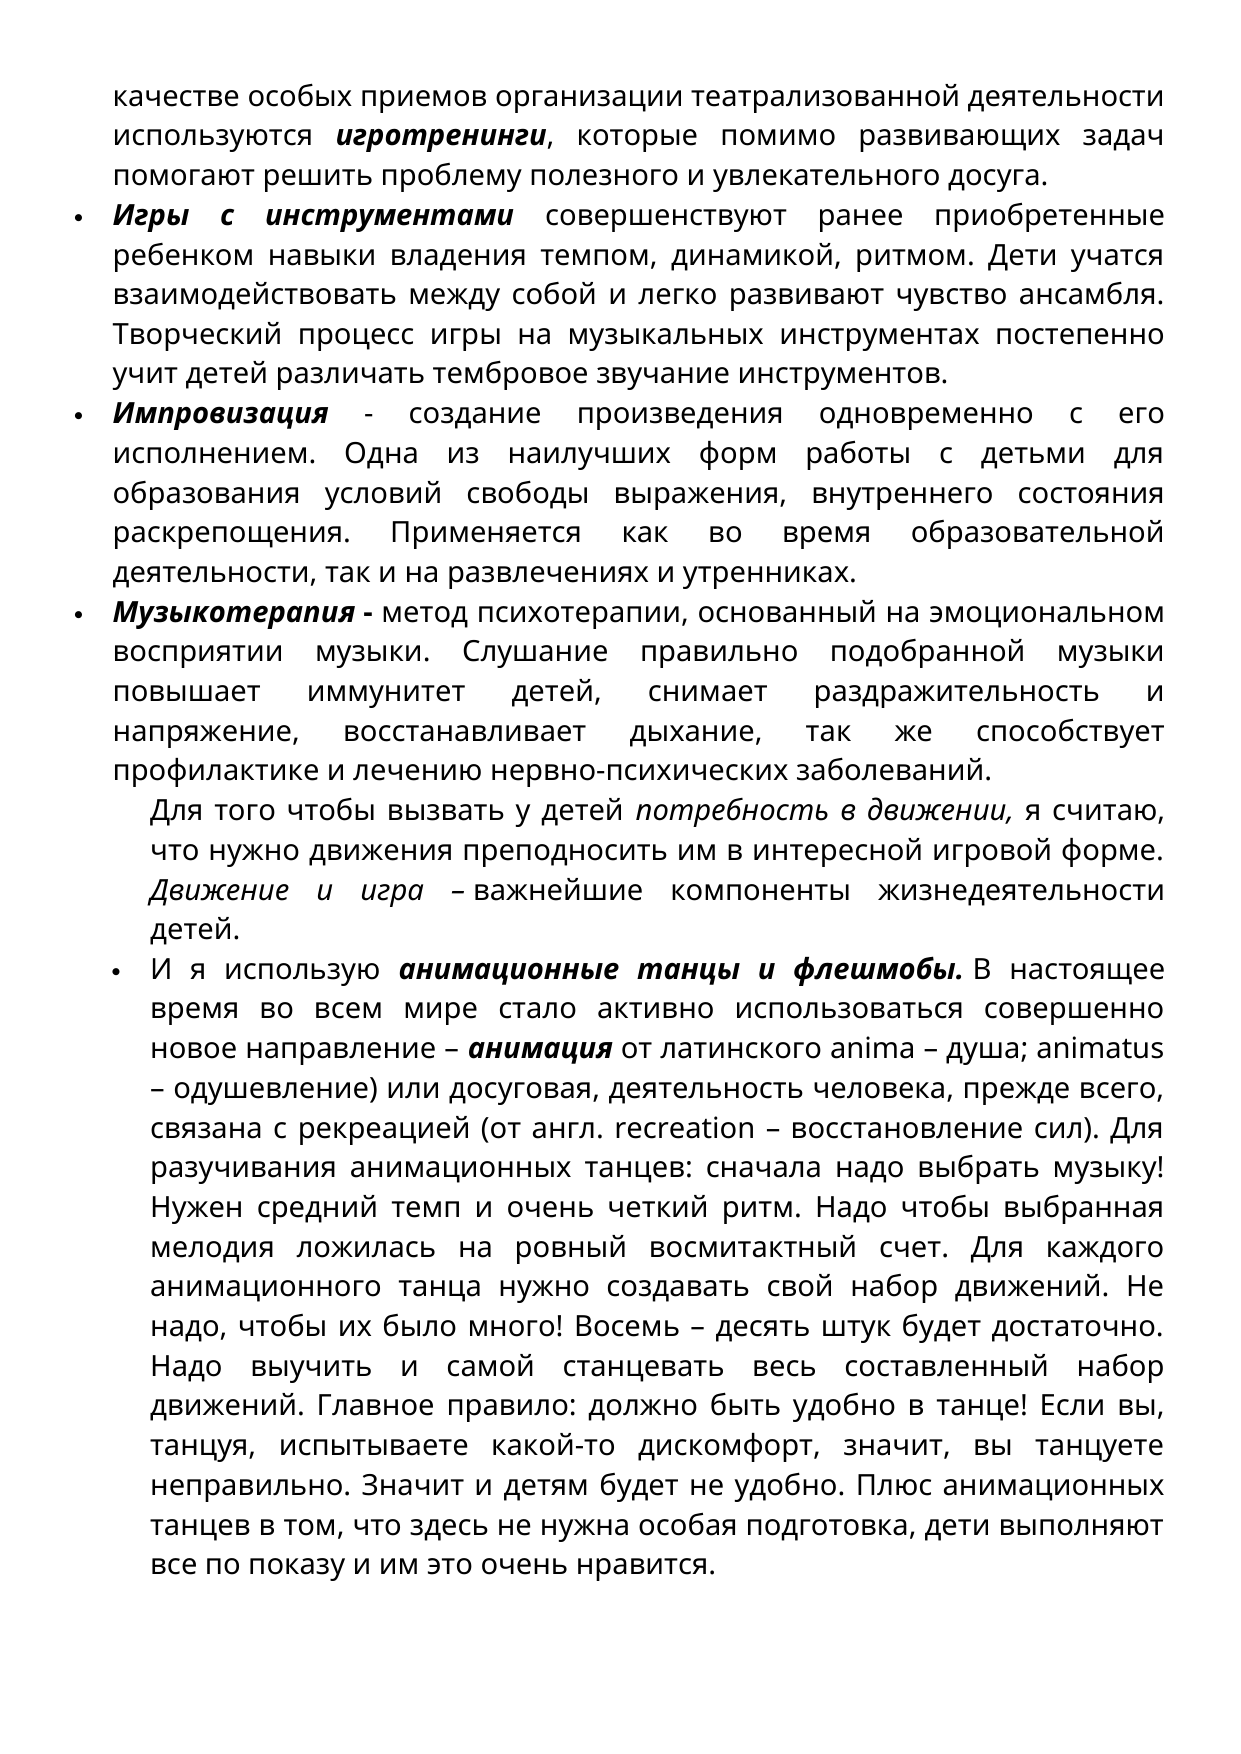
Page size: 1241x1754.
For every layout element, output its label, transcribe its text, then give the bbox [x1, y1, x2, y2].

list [75, 75, 1165, 194]
list И я использую анимационные танцы и флешмобы. В настоящее время во всем мире стало активно использоваться совершенно новое направление – анимация от латинского anima – душа; animatus – одушевление) или досуговая, деятельность человека, прежде всего, связана с рекреацией (от англ. recreation – восстановление сил). Для разучивания анимационных танцев: сначала надо выбрать музыку! Нужен средний темп и очень четкий ритм. Надо чтобы выбранная мелодия ложилась на ровный восмитактный счет. Для каждого анимационного танца нужно создавать свой набор движений. Не надо, чтобы их было много! Восемь – десять штук будет достаточно. Надо выучить и самой станцевать весь составленный набор движений. Главное правило: должно быть удобно в танце! Если вы, танцуя, испытываете какой-то дискомфорт, значит, вы танцуете неправильно. Значит и детям будет не удобно. Плюс анимационных танцев в том, что здесь не нужна особая подготовка, дети выполняют все по показу и им это очень нравится. [112, 948, 1165, 1583]
list Импровизация - создание произведения одновременно с его исполнением. Одна из наилучших форм работы с детьми для образования условий свободы выражения, внутреннего состояния раскрепощения. Применяется как во время образовательной деятельности, так и на развлечениях и утренниках. [75, 392, 1165, 591]
list Игры с инструментами совершенствуют ранее приобретенные ребенком навыки владения темпом, динамикой, ритмом. Дети учатся взаимодействовать между собой и легко развивают чувство ансамбля. Творческий процесс игры на музыкальных инструментах постепенно учит детей различать тембровое звучание инструментов. [75, 194, 1165, 392]
text Для того чтобы вызвать у детей потребность в движении, я считаю, что нужно движения преподносить им в интересной игровой форме. Движение и игра – важнейшие компоненты жизнедеятельности детей. [150, 789, 1165, 948]
list Музыкотерапия - метод психотерапии, основанный на эмоциональном восприятии музыки. Слушание правильно подобранной музыки повышает иммунитет детей, снимает раздражительность и напряжение, восстанавливает дыхание, так же способствует профилактике и лечению нервно-психических заболеваний. [75, 591, 1165, 789]
